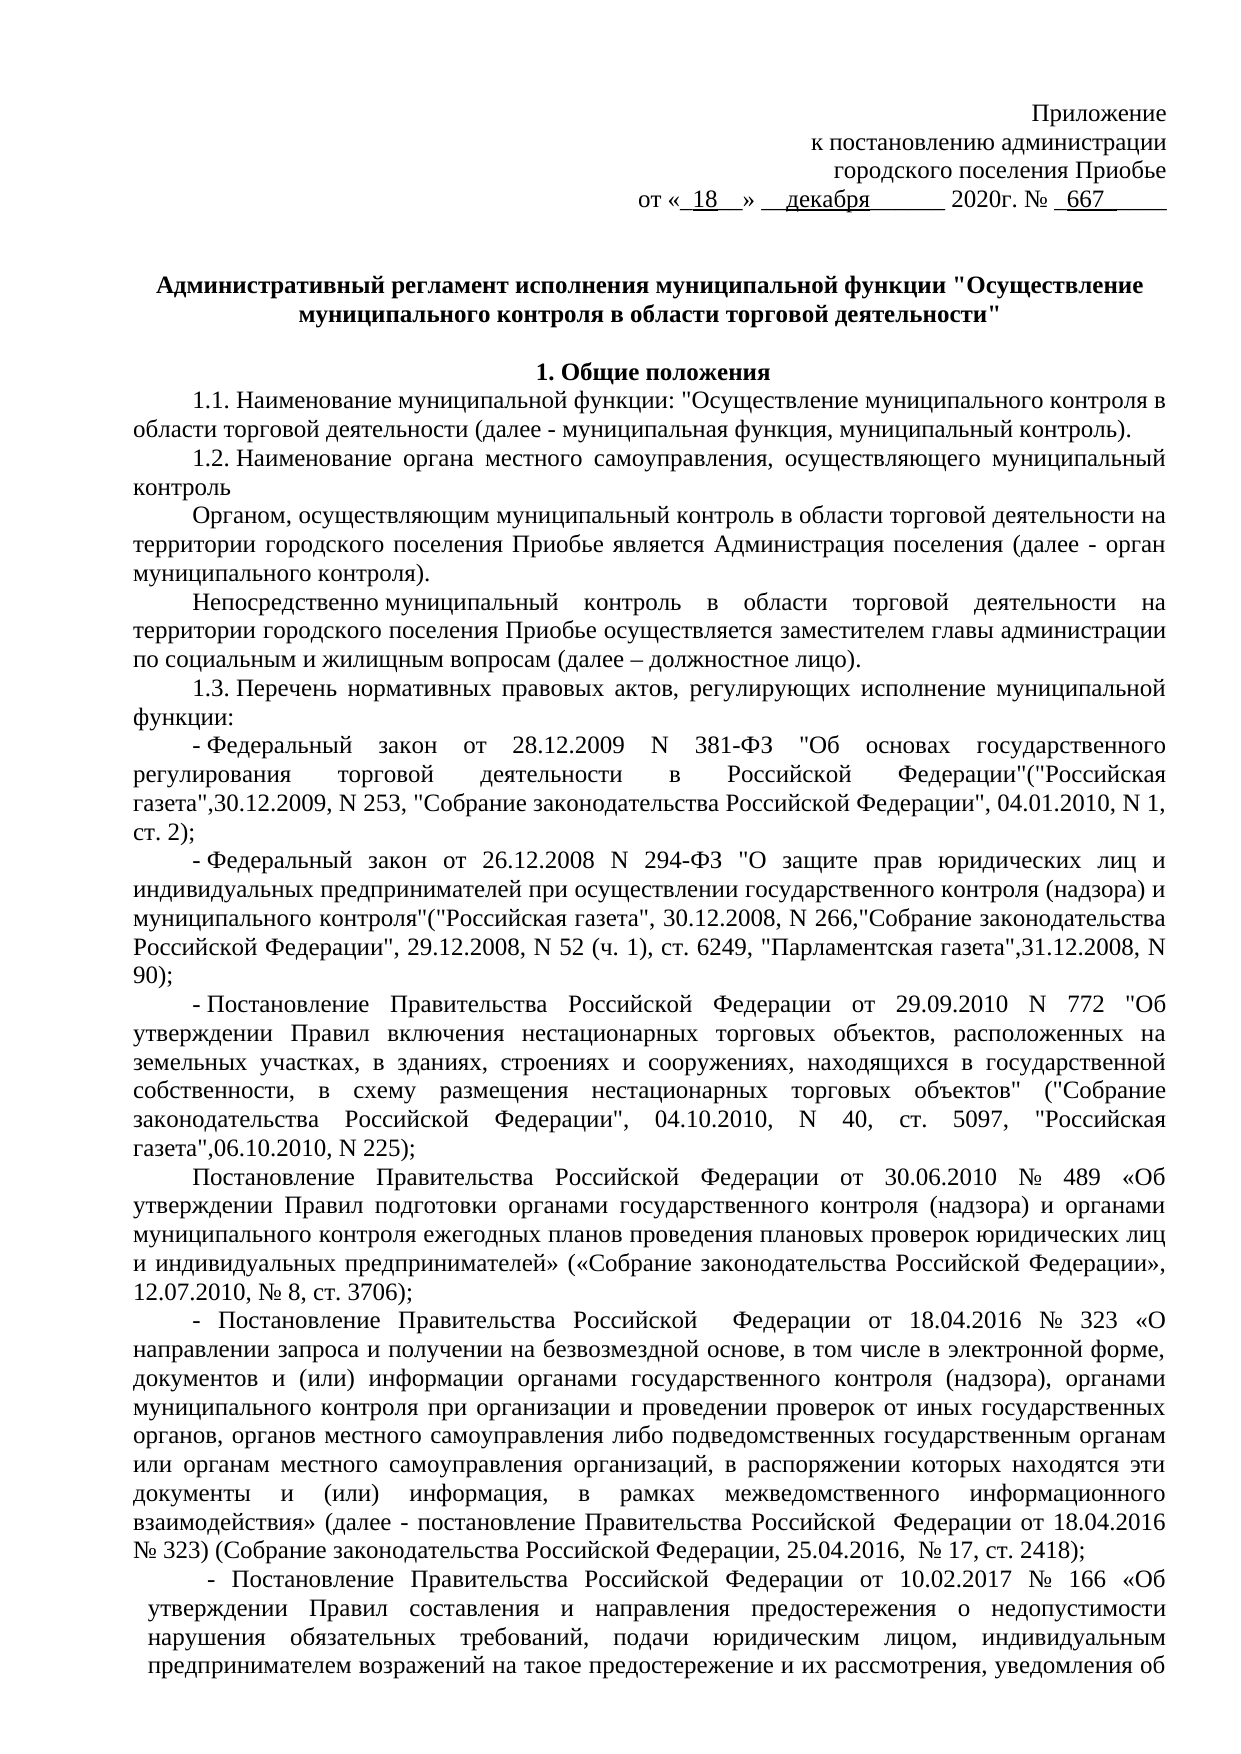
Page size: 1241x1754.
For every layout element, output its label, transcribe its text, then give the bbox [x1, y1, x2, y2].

text - Федеральный закон от 28.12.2009 N 381-ФЗ "Об основах государственного регулирования торговой деятельности в Российской Федерации"("Российская газета",30.12.2009, N 253, "Собрание законодательства Российской Федерации", 04.01.2010, N 1, ст. 2); [133, 730, 1167, 845]
text Приложение [133, 98, 1167, 127]
text - Постановление Правительства Российской Федерации от 29.09.2010 N 772 "Об утверждении Правил включения нестационарных торговых объектов, расположенных на земельных участках, в зданиях, строениях и сооружениях, находящихся в государственной собственности, в схему размещения нестационарных торговых объектов" ("Собрание законодательства Российской Федерации", 04.10.2010, N 40, ст. 5097, "Российская газета",06.10.2010, N 225); [133, 989, 1167, 1162]
text - Федеральный закон от 26.12.2008 N 294-ФЗ "О защите прав юридических лиц и индивидуальных предпринимателей при осуществлении государственного контроля (надзора) и муниципального контроля"("Российская газета", 30.12.2008, N 266,"Собрание законодательства Российской Федерации", 29.12.2008, N 52 (ч. 1), ст. 6249, "Парламентская газета",31.12.2008, N 90); [133, 845, 1167, 989]
text Постановление Правительства Российской Федерации от 30.06.2010 № 489 «Об утверждении Правил подготовки органами государственного контроля (надзора) и органами муниципального контроля ежегодных планов проведения плановых проверок юридических лиц и индивидуальных предпринимателей» («Собрание законодательства Российской Федерации», 12.07.2010, № 8, ст. 3706); [133, 1162, 1167, 1305]
text Административный регламент исполнения муниципальной функции "Осуществление муниципального контроля в области торговой деятельности" [133, 270, 1167, 328]
text 1.3. Перечень нормативных правовых актов, регулирующих исполнение муниципальной функции: [133, 673, 1167, 730]
text городского поселения Приобье [133, 155, 1167, 184]
text Непосредственно муниципальный контроль в области торговой деятельности на территории городского поселения Приобье осуществляется заместителем главы администрации по социальным и жилищным вопросам (далее – должностное лицо). [133, 587, 1167, 673]
text 1.2. Наименование органа местного самоуправления, осуществляющего муниципальный контроль [133, 443, 1167, 500]
text Органом, осуществляющим муниципальный контроль в области торговой деятельности на территории городского поселения Приобье является Администрация поселения (далее - орган муниципального контроля). [133, 500, 1167, 587]
text 1. Общие положения [133, 357, 1167, 385]
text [148, 1564, 1167, 1679]
text к постановлению администрации [133, 127, 1167, 155]
text 1.1. Наименование муниципальной функции: "Осуществление муниципального контроля в области торговой деятельности (далее - муниципальная функция, муниципальный контроль). [133, 385, 1167, 443]
text от «_18__» __декабря______ 2020г. № _667_____ [133, 184, 1167, 213]
text - Постановление Правительства Российской Федерации от 18.04.2016 № 323 «О направлении запроса и получении на безвозмездной основе, в том числе в электронной форме, документов и (или) информации органами государственного контроля (надзора), органами муниципального контроля при организации и проведении проверок от иных государственных органов, органов местного самоуправления либо подведомственных государственным органам или органам местного самоуправления организаций, в распоряжении которых находятся эти документы и (или) информация, в рамках межведомственного информационного взаимодействия» (далее - постановление Правительства Российской Федерации от 18.04.2016 № 323) (Собрание законодательства Российской Федерации, 25.04.2016, № 17, ст. 2418); [133, 1305, 1167, 1564]
